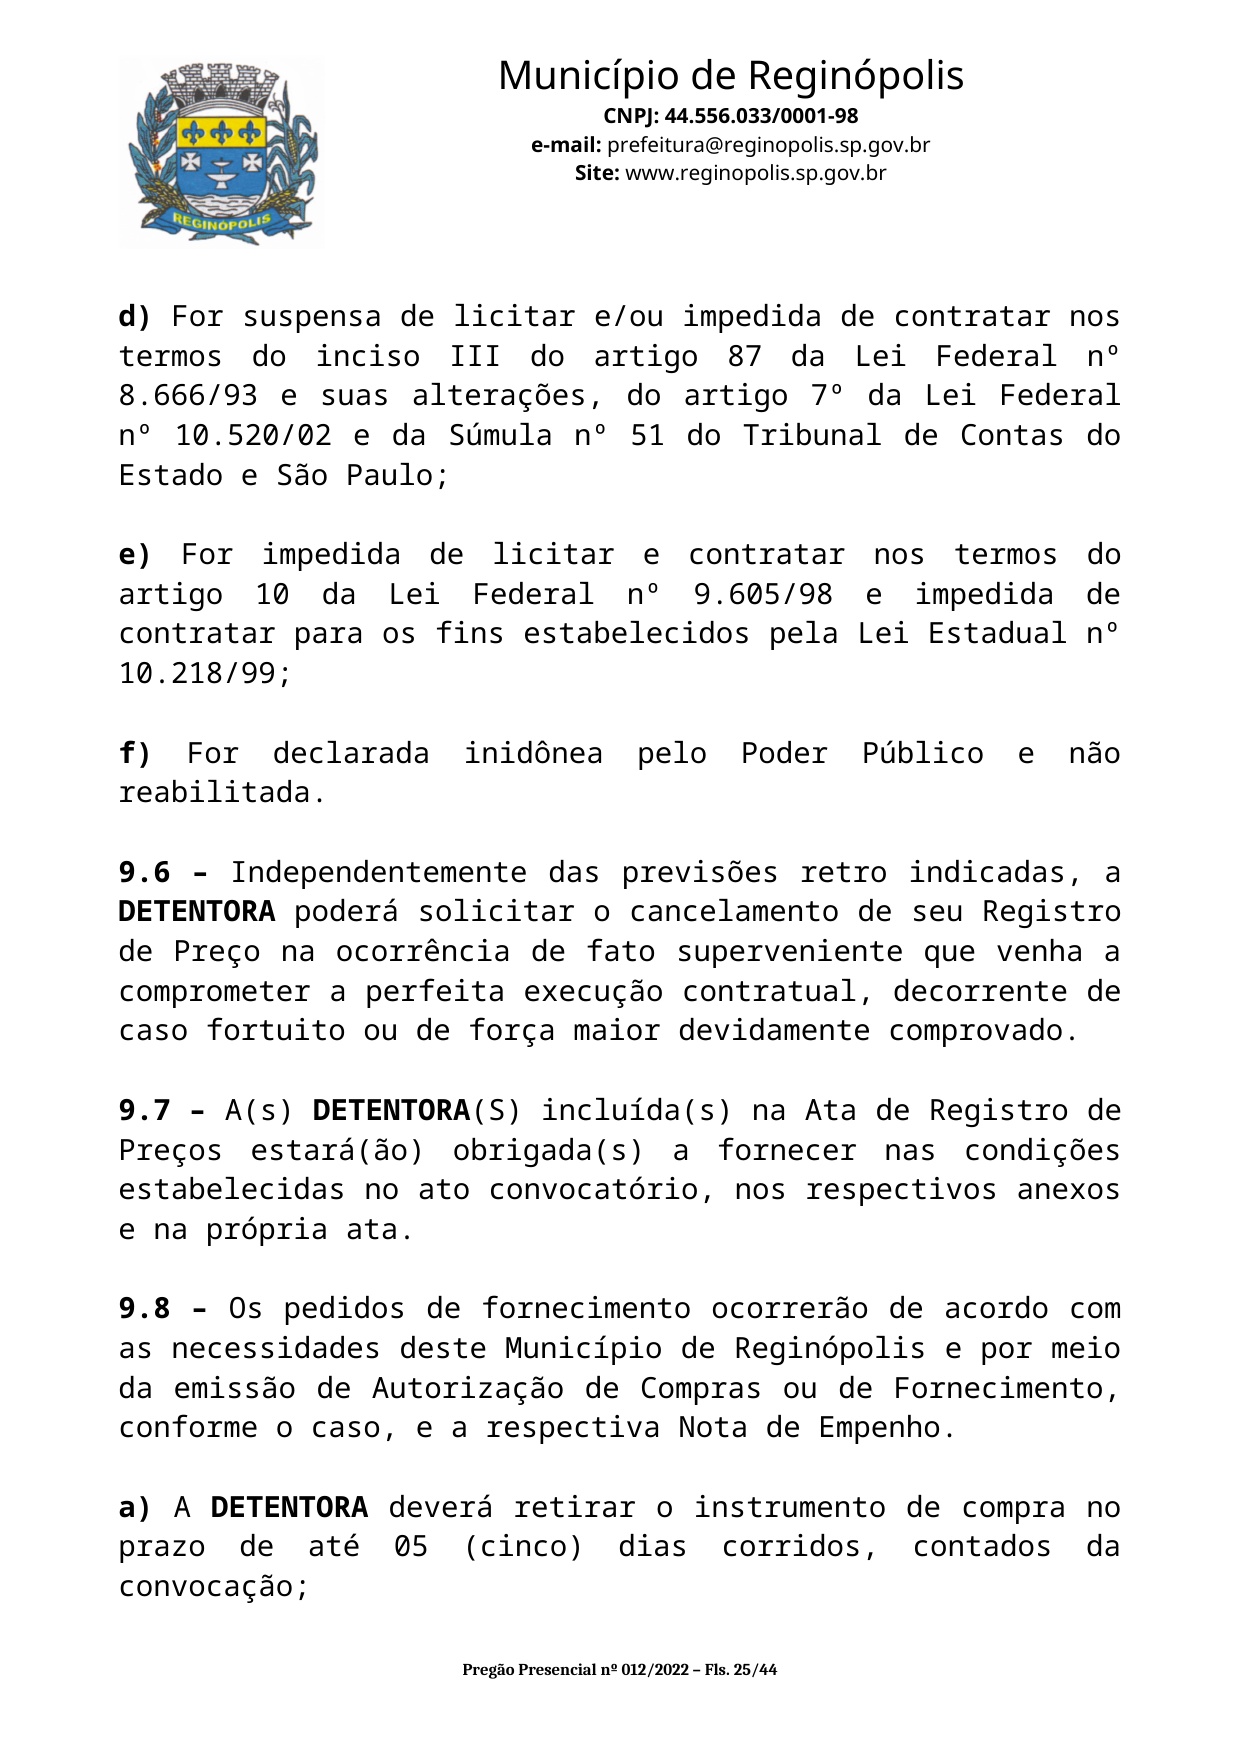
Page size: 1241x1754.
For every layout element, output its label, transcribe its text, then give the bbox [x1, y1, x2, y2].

text 9.7 – A(s) DETENTORA(S) incluída(s) na Ata de Registro de Preços estará(ão) obrigada(s) a fornecer nas condições estabelecidas no ato convocatório, nos respectivos anexos e na própria ata. [118, 1089, 1122, 1248]
text e) For impedida de licitar e contratar nos termos do artigo 10 da Lei Federal nº 9.605/98 e impedida de contratar para os fins estabelecidos pela Lei Estadual nº 10.218/99; [118, 533, 1122, 692]
text 9.8 – Os pedidos de fornecimento ocorrerão de acordo com as necessidades deste Município de Reginópolis e por meio da emissão de Autorização de Compras ou de Fornecimento, conforme o caso, e a respectiva Nota de Empenho. [118, 1287, 1122, 1446]
text f) For declarada inidônea pelo Poder Público e não reabilitada. [118, 732, 1122, 811]
text a) A DETENTORA deverá retirar o instrumento de compra no prazo de até 05 (cinco) dias corridos, contados da convocação; [118, 1486, 1122, 1605]
text d) For suspensa de licitar e/ou impedida de contratar nos termos do inciso III do artigo 87 da Lei Federal nº 8.666/93 e suas alterações, do artigo 7º da Lei Federal nº 10.520/02 e da Súmula nº 51 do Tribunal de Contas do Estado e São Paulo; [118, 295, 1122, 494]
picture [118, 55, 325, 249]
text 9.6 – Independentemente das previsões retro indicadas, a DETENTORA poderá solicitar o cancelamento de seu Registro de Preço na ocorrência de fato superveniente que venha a comprometer a perfeita execução contratual, decorrente de caso fortuito ou de força maior devidamente comprovado. [118, 851, 1122, 1049]
